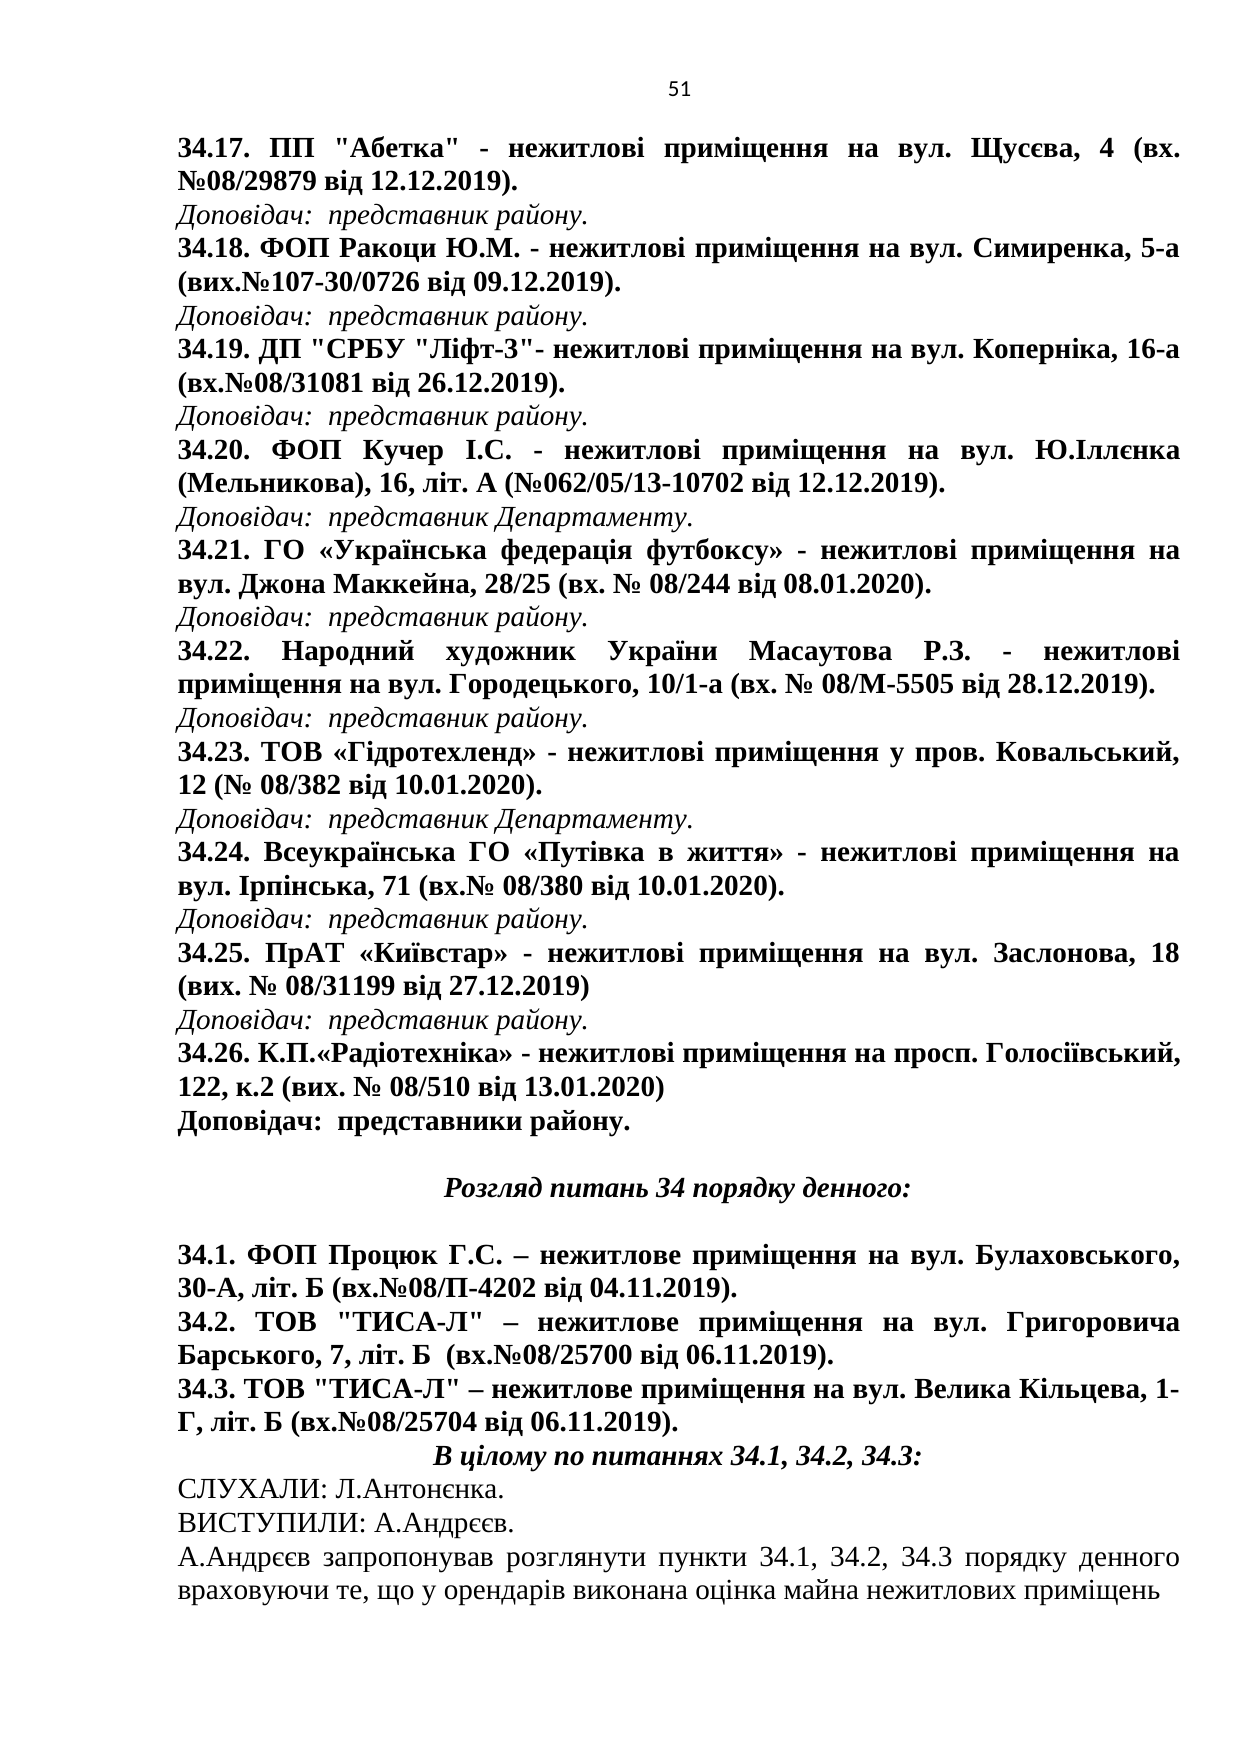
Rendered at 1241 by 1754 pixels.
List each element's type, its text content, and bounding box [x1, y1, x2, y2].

text 34.20. ФОП Кучер І.С. - нежитлові приміщення на вул. Ю.Іллєнка (Мельникова), 16, літ. А (№062/05/13-10702 від 12.12.2019). [177, 432, 1181, 499]
text 34.19. ДП "СРБУ "Ліфт-3"- нежитлові приміщення на вул. Коперніка, 16-а (вх.№08/31081 від 26.12.2019). [177, 331, 1181, 398]
text Доповідач: представник району. [177, 1002, 1181, 1036]
text Доповідач: представник району. [177, 197, 1181, 231]
text 34.1. ФОП Процюк Г.С. – нежитлове приміщення на вул. Булаховського, 30-А, літ. Б (вх.№08/П-4202 від 04.11.2019). [177, 1237, 1181, 1304]
text Доповідач: представник району. [177, 298, 1181, 331]
text 34.24. Всеукраїнська ГО «Путівка в життя» - нежитлові приміщення на вул. Ірпінська, 71 (вх.№ 08/380 від 10.01.2020). [177, 834, 1181, 901]
text 34.22. Народний художник України Масаутова Р.З. - нежитлові приміщення на вул. Городецького, 10/1-а (вх. № 08/М-5505 від 28.12.2019). [177, 633, 1181, 700]
text 34.26. К.П.«Радіотехніка» - нежитлові приміщення на просп. Голосіївський, 122, к.2 (вих. № 08/510 від 13.01.2020) [177, 1036, 1181, 1103]
text Доповідач: представник району. [177, 700, 1181, 734]
text 34.2. ТОВ "ТИСА-Л" – нежитлове приміщення на вул. Григоровича Барського, 7, літ. Б (вх.№08/25700 від 06.11.2019). [177, 1304, 1181, 1371]
text Доповідач: представник району. [177, 398, 1181, 432]
text Доповідач: представник Департаменту. [177, 801, 1181, 834]
text 34.3. ТОВ "ТИСА-Л" – нежитлове приміщення на вул. Велика Кільцева, 1-Г, літ. Б (вх.№08/25704 від 06.11.2019). [177, 1371, 1181, 1438]
text Доповідач: представник Департаменту. [177, 499, 1181, 532]
text А.Андрєєв запропонував розглянути пункти 34.1, 34.2, 34.3 порядку денного враховуючи те, що у орендарів виконана оцінка майна нежитлових приміщень [414, 1572, 1181, 1606]
text Доповідач: представники району. [177, 1103, 1181, 1136]
text 34.21. ГО «Українська федерація футбоксу» - нежитлові приміщення на вул. Джона Маккейна, 28/25 (вх. № 08/244 від 08.01.2020). [177, 532, 1181, 599]
text СЛУХАЛИ: Л.Антонєнка. [177, 1472, 1181, 1505]
text В цілому по питаннях 34.1, 34.2, 34.3: [177, 1438, 1181, 1472]
text 34.23. ТОВ «Гідротехленд» - нежитлові приміщення у пров. Ковальський, 12 (№ 08/382 від 10.01.2020). [177, 734, 1181, 801]
text Доповідач: представник району. [177, 599, 1181, 633]
text 34.18. ФОП Ракоци Ю.М. - нежитлові приміщення на вул. Симиренка, 5-а (вих.№107-30/0726 від 09.12.2019). [177, 231, 1181, 298]
text Розгляд питань 34 порядку денного: [177, 1170, 1181, 1203]
text 34.25. ПрАТ «Київстар» - нежитлові приміщення на вул. Заслонова, 18 (вих. № 08/31199 від 27.12.2019) [177, 935, 1181, 1002]
text 34.17. ПП "Абетка" - нежитлові приміщення на вул. Щусєва, 4 (вх.№08/29879 від 12.12.2019). [177, 130, 1181, 197]
text Доповідач: представник району. [177, 901, 1181, 935]
text ВИСТУПИЛИ: А.Андрєєв. [177, 1505, 1181, 1539]
